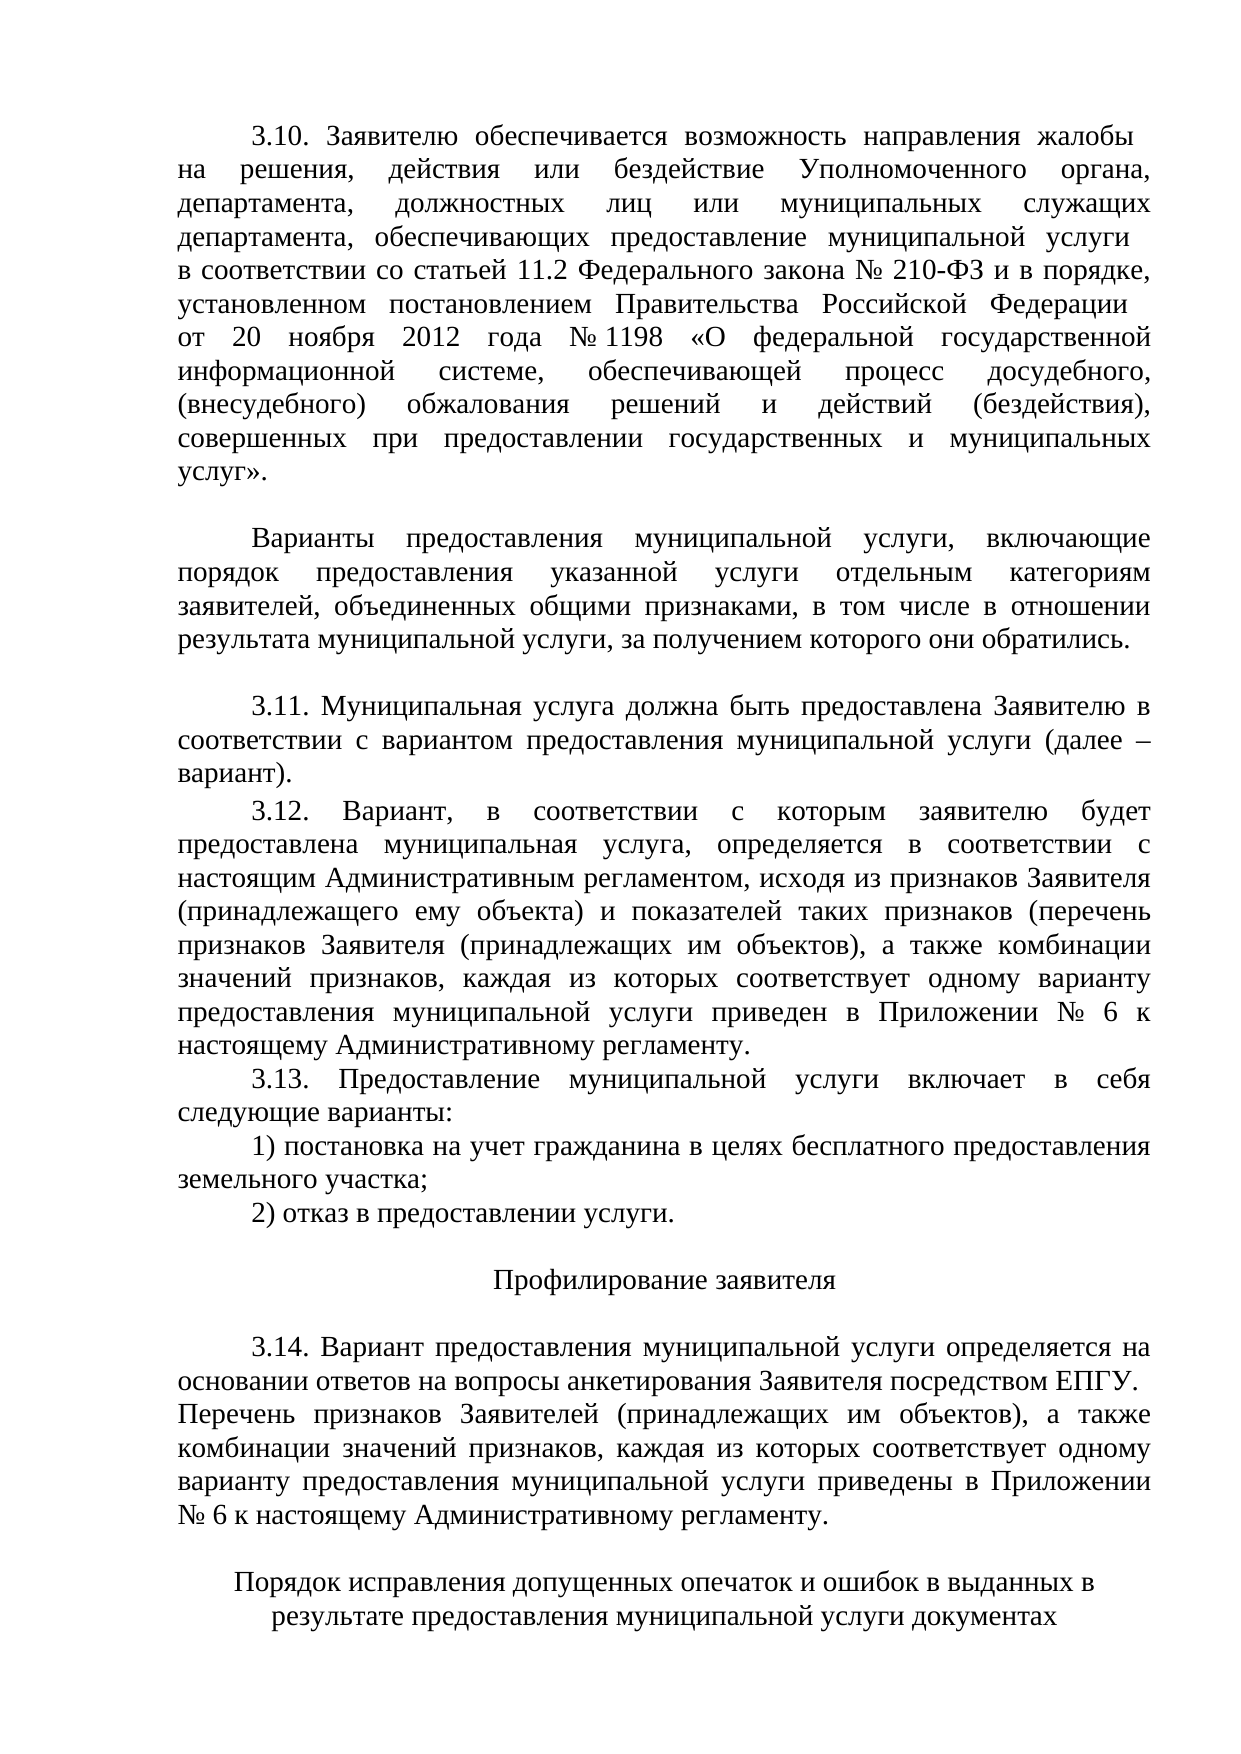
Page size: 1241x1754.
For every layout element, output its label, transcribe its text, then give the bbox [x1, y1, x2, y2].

text 3.13. Предоставление муниципальной услуги включает в себя следующие варианты: [177, 1061, 1152, 1128]
text Варианты предоставления муниципальной услуги, включающие порядок предоставления указанной услуги отдельным категориям заявителей, объединенных общими признаками, в том числе в отношении результата муниципальной услуги, за получением которого они обратились. [177, 521, 1152, 655]
text 3.10. Заявителю обеспечивается возможность направления жалобы на решения, действия или бездействие Уполномоченного органа, департамента, должностных лиц или муниципальных служащих департамента, обеспечивающих предоставление муниципальной услуги в соответствии со статьей 11.2 Федерального закона № 210-ФЗ и в порядке, установленном постановлением Правительства Российской Федерации от 20 ноября 2012 года № 1198 «О федеральной государственной информационной системе, обеспечивающей процесс досудебного, (внесудебного) обжалования решений и действий (бездействия), совершенных при предоставлении государственных и муниципальных услуг». [177, 118, 1152, 487]
text 3.11. Муниципальная услуга должна быть предоставлена Заявителю в соответствии с вариантом предоставления муниципальной услуги (далее – вариант). [177, 688, 1152, 789]
text Профилирование заявителя [177, 1262, 1152, 1296]
text 2) отказ в предоставлении услуги. [177, 1195, 1152, 1229]
text Перечень признаков Заявителей (принадлежащих им объектов), а также комбинации значений признаков, каждая из которых соответствует одному варианту предоставления муниципальной услуги приведены в Приложении № 6 к настоящему Административному регламенту. [177, 1396, 1152, 1531]
text 3.14. Вариант предоставления муниципальной услуги определяется на основании ответов на вопросы анкетирования Заявителя посредством ЕПГУ. [177, 1329, 1152, 1396]
text 1) постановка на учет гражданина в целях бесплатного предоставления земельного участка; [177, 1128, 1152, 1195]
text 3.12. Вариант, в соответствии с которым заявителю будет предоставлена муниципальная услуга, определяется в соответствии с настоящим Административным регламентом, исходя из признаков Заявителя (принадлежащего ему объекта) и показателей таких признаков (перечень признаков Заявителя (принадлежащих им объектов), а также комбинации значений признаков, каждая из которых соответствует одному варианту предоставления муниципальной услуги приведен в Приложении № 6 к настоящему Административному регламенту. [177, 793, 1152, 1061]
text Порядок исправления допущенных опечаток и ошибок в выданных в результате предоставления муниципальной услуги документах [177, 1564, 1152, 1631]
